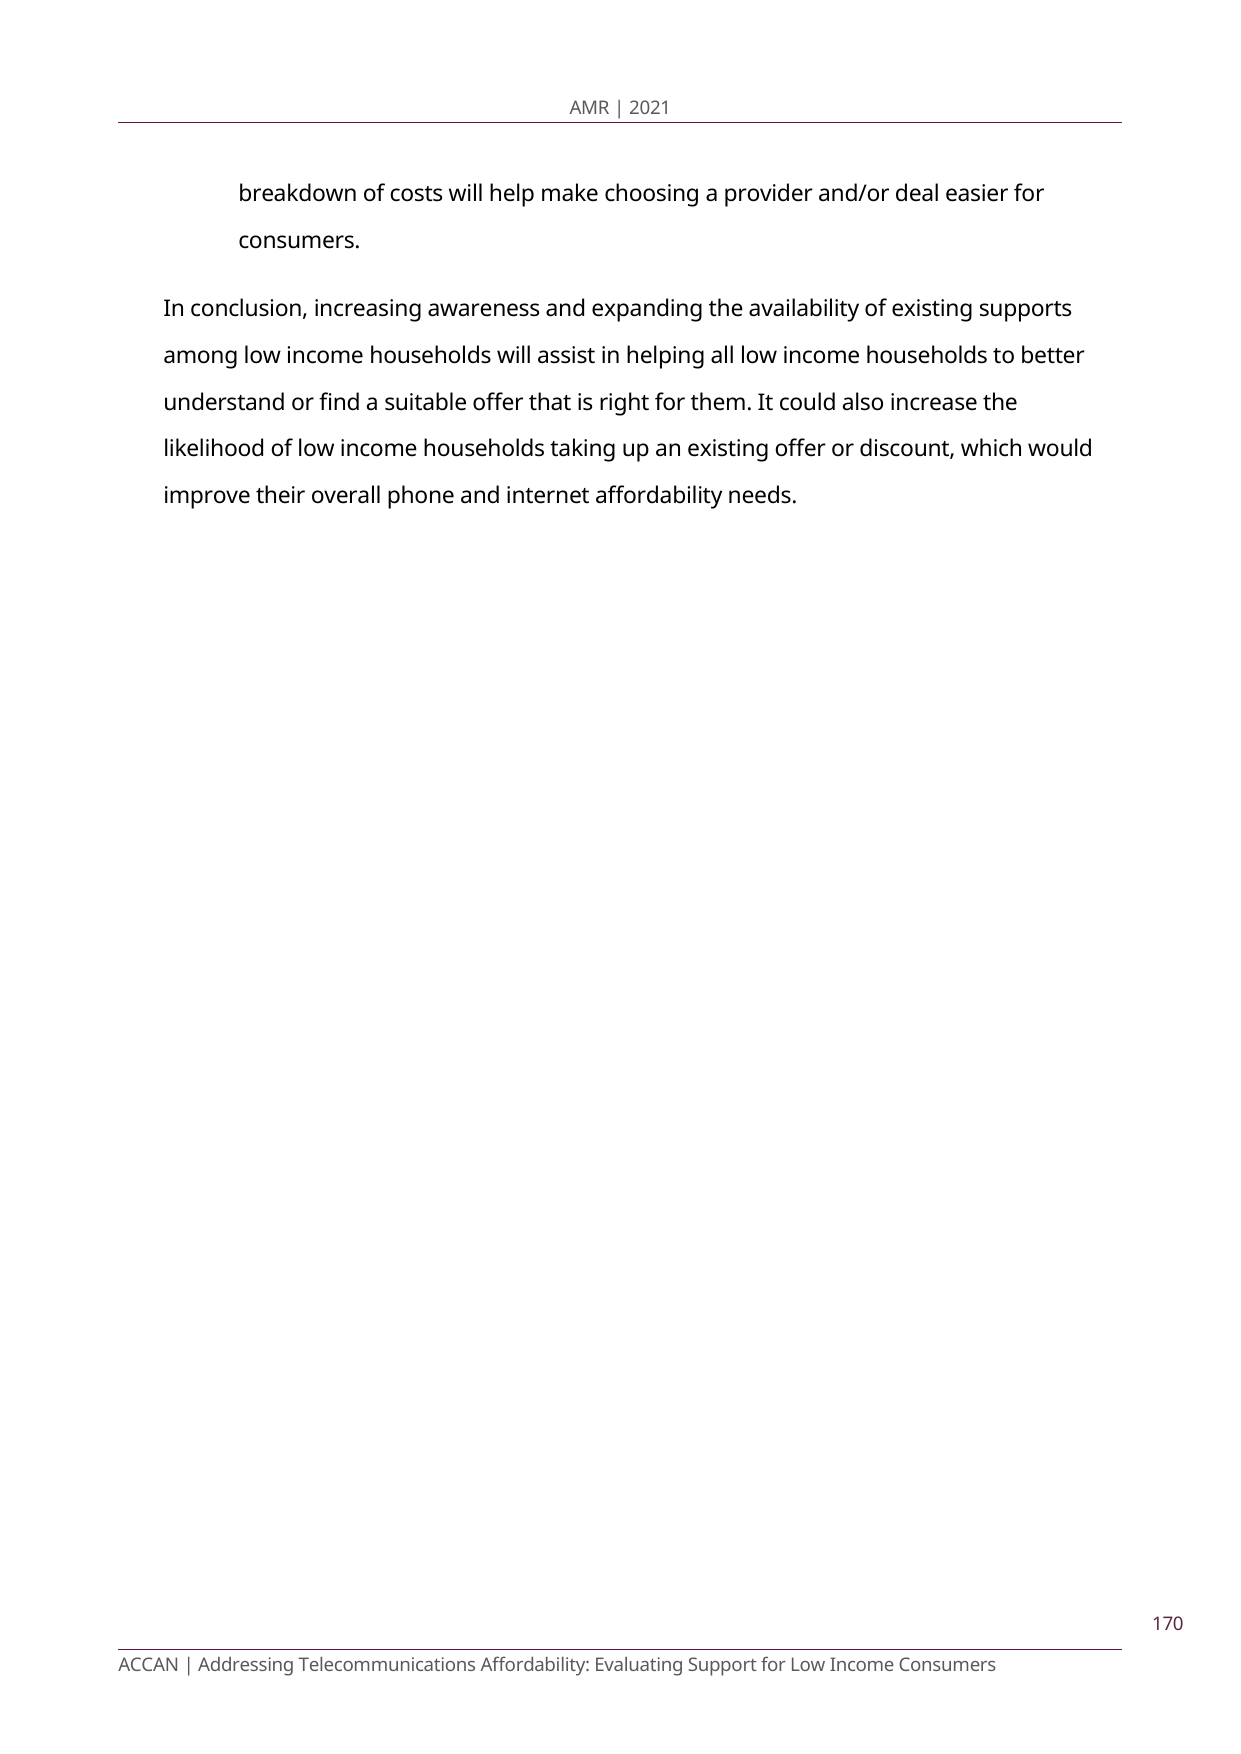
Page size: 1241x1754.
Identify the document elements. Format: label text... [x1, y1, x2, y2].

text In conclusion, increasing awareness and expanding the availability of existing supports among low income households will assist in helping all low income households to better understand or find a suitable offer that is right for them. It could also increase the likelihood of low income households taking up an existing offer or discount, which would improve their overall phone and internet affordability needs. [163, 292, 1122, 511]
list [201, 177, 1122, 255]
